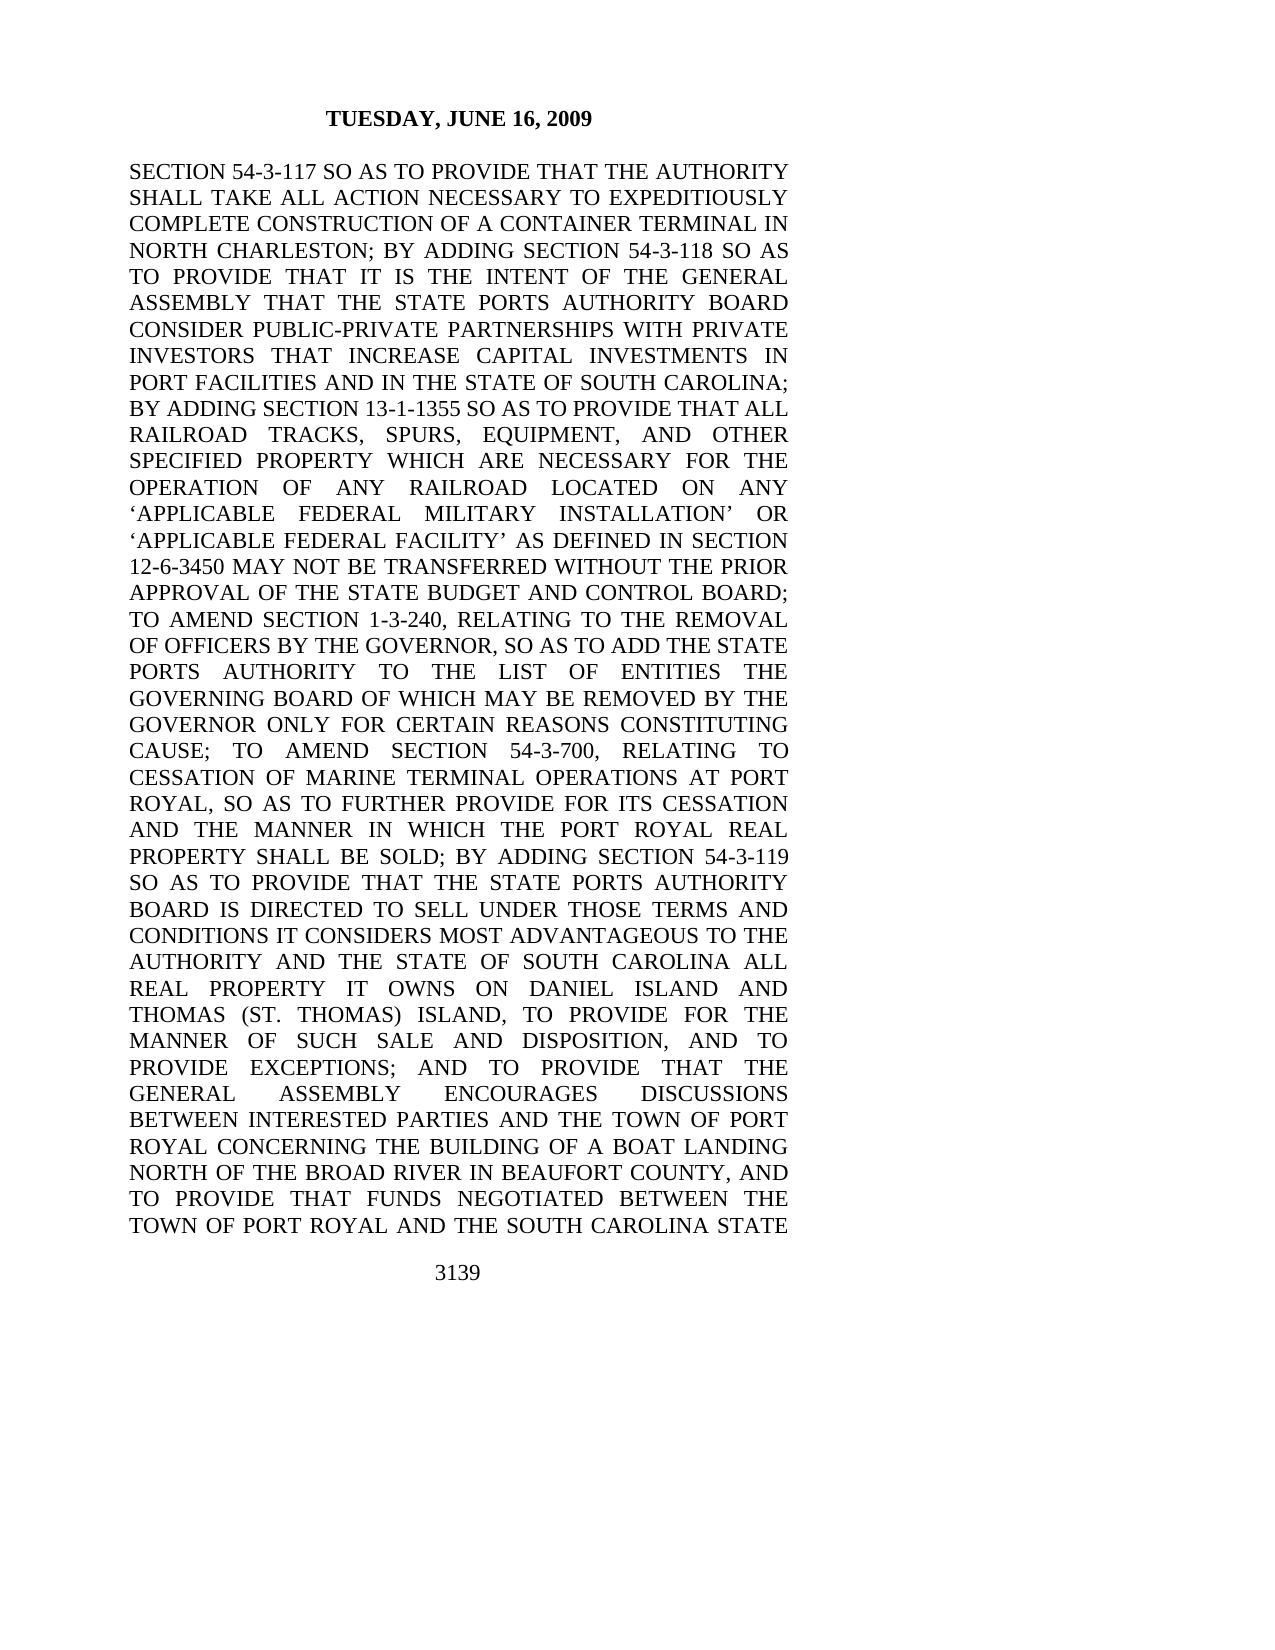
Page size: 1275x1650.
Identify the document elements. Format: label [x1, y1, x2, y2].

text [129, 158, 789, 1238]
